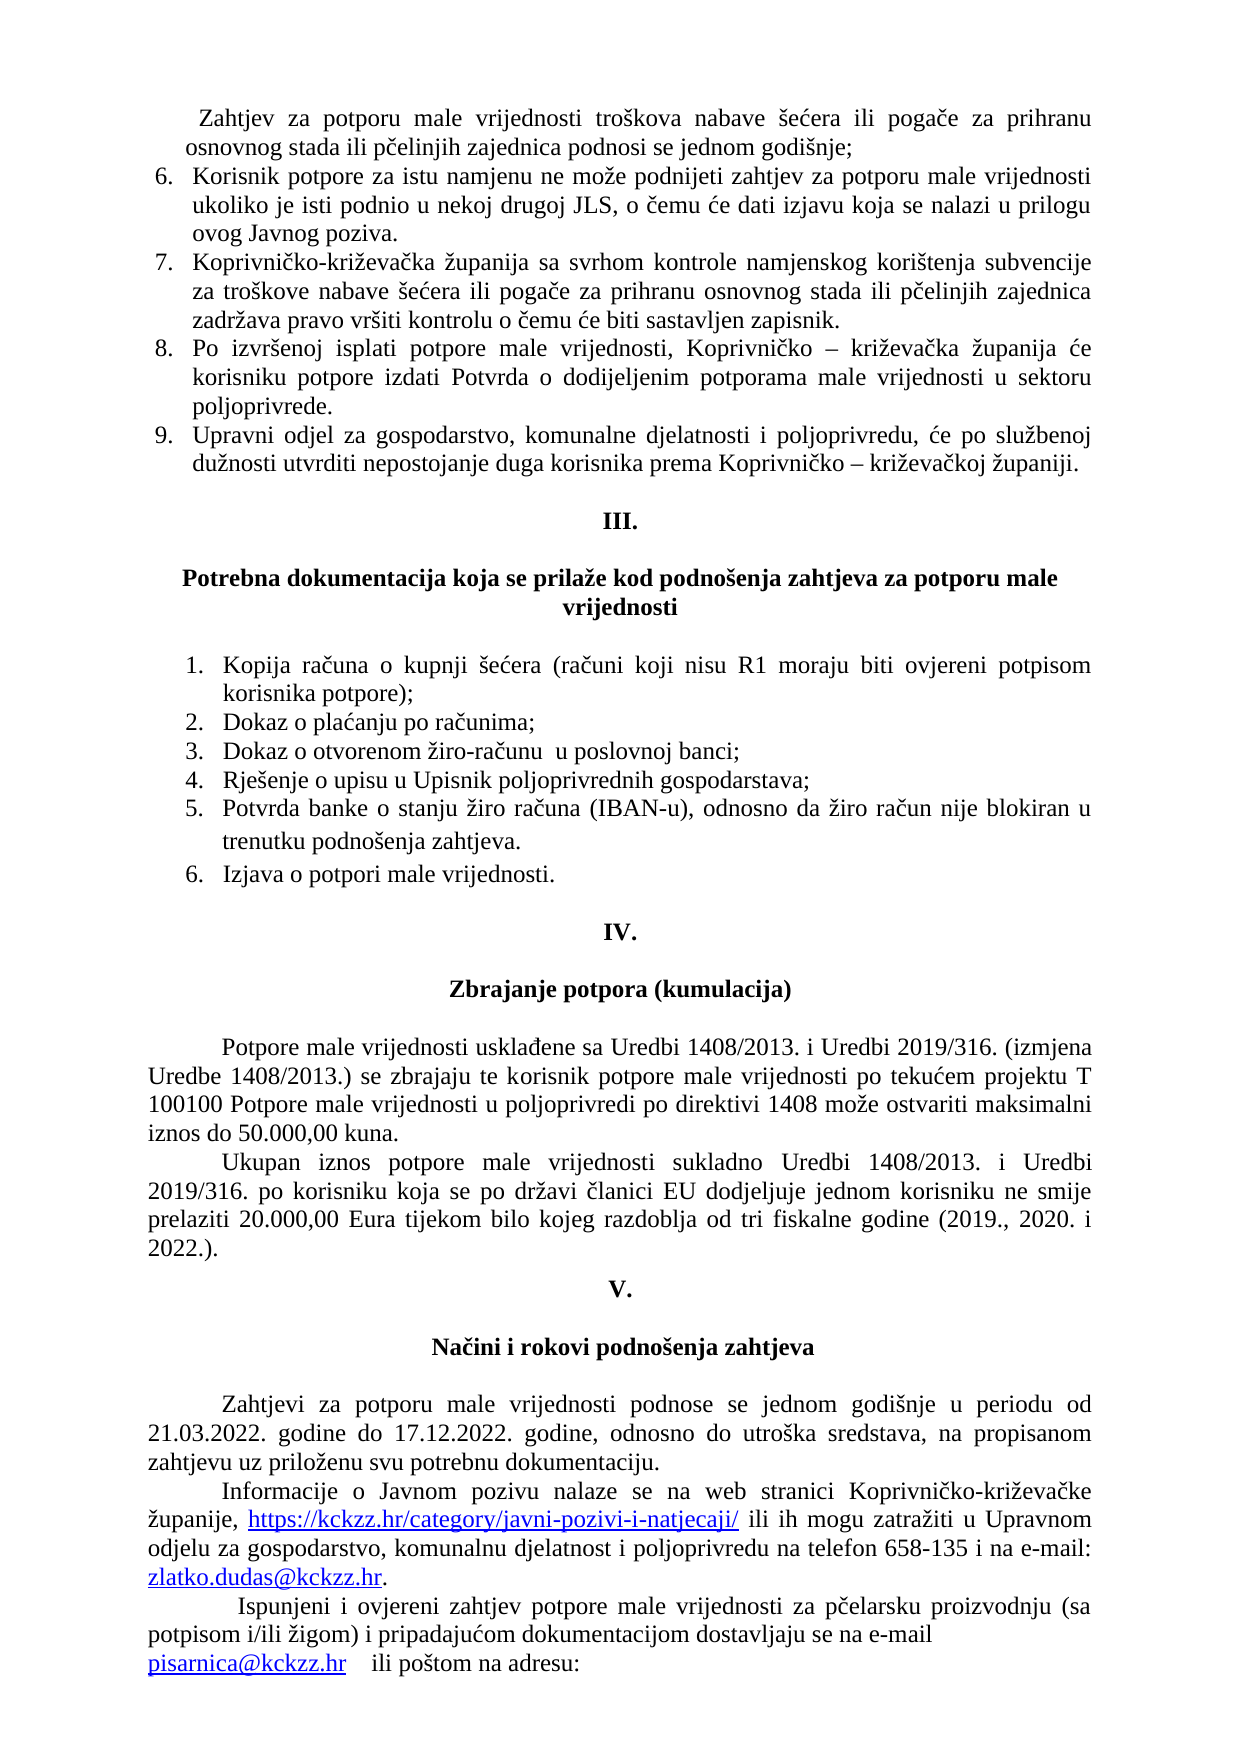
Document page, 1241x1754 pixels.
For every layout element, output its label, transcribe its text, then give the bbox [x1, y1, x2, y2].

text Informacije o Javnom pozivu nalaze se na web stranici Koprivničko-križevačke županije, https://kckzz.hr/category/javni-pozivi-i-natjecaji/ ili ih mogu zatražiti u Upravnom odjelu za gospodarstvo, komunalnu djelatnost i poljoprivredu na telefon 658-135 i na e-mail: zlatko.dudas@kckzz.hr. [148, 1476, 1093, 1591]
list Dokaz o otvorenom žiro-računu u poslovnoj banci; [185, 736, 1093, 765]
text Načini i rokovi podnošenja zahtjeva [153, 1332, 1093, 1361]
list Po izvršenoj isplati potpore male vrijednosti, Koprivničko – križevačka županija će korisniku potpore izdati Potvrda o dodijeljenim potporama male vrijednosti u sektoru poljoprivrede. [154, 333, 1093, 420]
list Korisnik potpore za istu namjenu ne može podnijeti zahtjev za potporu male vrijednosti ukoliko je isti podnio u nekoj drugoj JLS, o čemu će dati izjavu koja se nalazi u prilogu ovog Javnog poziva. [154, 161, 1093, 247]
text Zahtjev za potporu male vrijednosti troškova nabave šećera ili pogače za prihranu osnovnog stada ili pčelinjih zajednica podnosi se jednom godišnje; [185, 103, 1093, 161]
text Potpore male vrijednosti usklađene sa Uredbi 1408/2013. i Uredbi 2019/316. (izmjena Uredbe 1408/2013.) se zbrajaju te korisnik potpore male vrijednosti po tekućem projektu T 100100 Potpore male vrijednosti u poljoprivredi po direktivi 1408 može ostvariti maksimalni iznos do 50.000,00 kuna. [148, 1032, 1093, 1147]
text Zahtjevi za potporu male vrijednosti podnose se jednom godišnje u periodu od 21.03.2022. godine do 17.12.2022. godine, odnosno do utroška sredstava, na propisanom zahtjevu uz priloženu svu potrebnu dokumentaciju. [148, 1389, 1093, 1476]
text III. [148, 506, 1093, 535]
text Ispunjeni i ovjereni zahtjev potpore male vrijednosti za pčelarsku proizvodnju (sa potpisom i/ili žigom) i pripadajućom dokumentacijom dostavljaju se na e-mail [148, 1591, 1093, 1648]
list Kopija računa o kupnji šećera (računi koji nisu R1 moraju biti ovjereni potpisom korisnika potpore); [185, 650, 1093, 707]
text IV. [148, 917, 1093, 946]
list Rješenje o upisu u Upisnik poljoprivrednih gospodarstava; [185, 765, 1093, 793]
list Potvrda banke o stanju žiro računa (IBAN-u), odnosno da žiro račun nije blokiran u trenutku podnošenja zahtjeva. [185, 793, 1093, 855]
text pisarnica@kckzz.hr ili poštom na adresu: [148, 1648, 1093, 1677]
text Potrebna dokumentacija koja se prilaže kod podnošenja zahtjeva za potporu male vrijednosti [148, 563, 1093, 621]
text Zbrajanje potpora (kumulacija) [148, 974, 1093, 1003]
list Upravni odjel za gospodarstvo, komunalne djelatnosti i poljoprivredu, će po službenoj dužnosti utvrditi nepostojanje duga korisnika prema Koprivničko – križevačkoj županiji. [154, 420, 1093, 477]
list Dokaz o plaćanju po računima; [185, 707, 1093, 736]
list Koprivničko-križevačka županija sa svrhom kontrole namjenskog korištenja subvencije za troškove nabave šećera ili pogače za prihranu osnovnog stada ili pčelinjih zajednica zadržava pravo vršiti kontrolu o čemu će biti sastavljen zapisnik. [154, 247, 1093, 333]
list Izjava o potpori male vrijednosti. [185, 859, 1093, 888]
text Ukupan iznos potpore male vrijednosti sukladno Uredbi 1408/2013. i Uredbi 2019/316. po korisniku koja se po državi članici EU dodjeljuje jednom korisniku ne smije prelaziti 20.000,00 Eura tijekom bilo kojeg razdoblja od tri fiskalne godine (2019., 2020. i 2022.). [148, 1147, 1093, 1262]
text V. [148, 1274, 1093, 1303]
